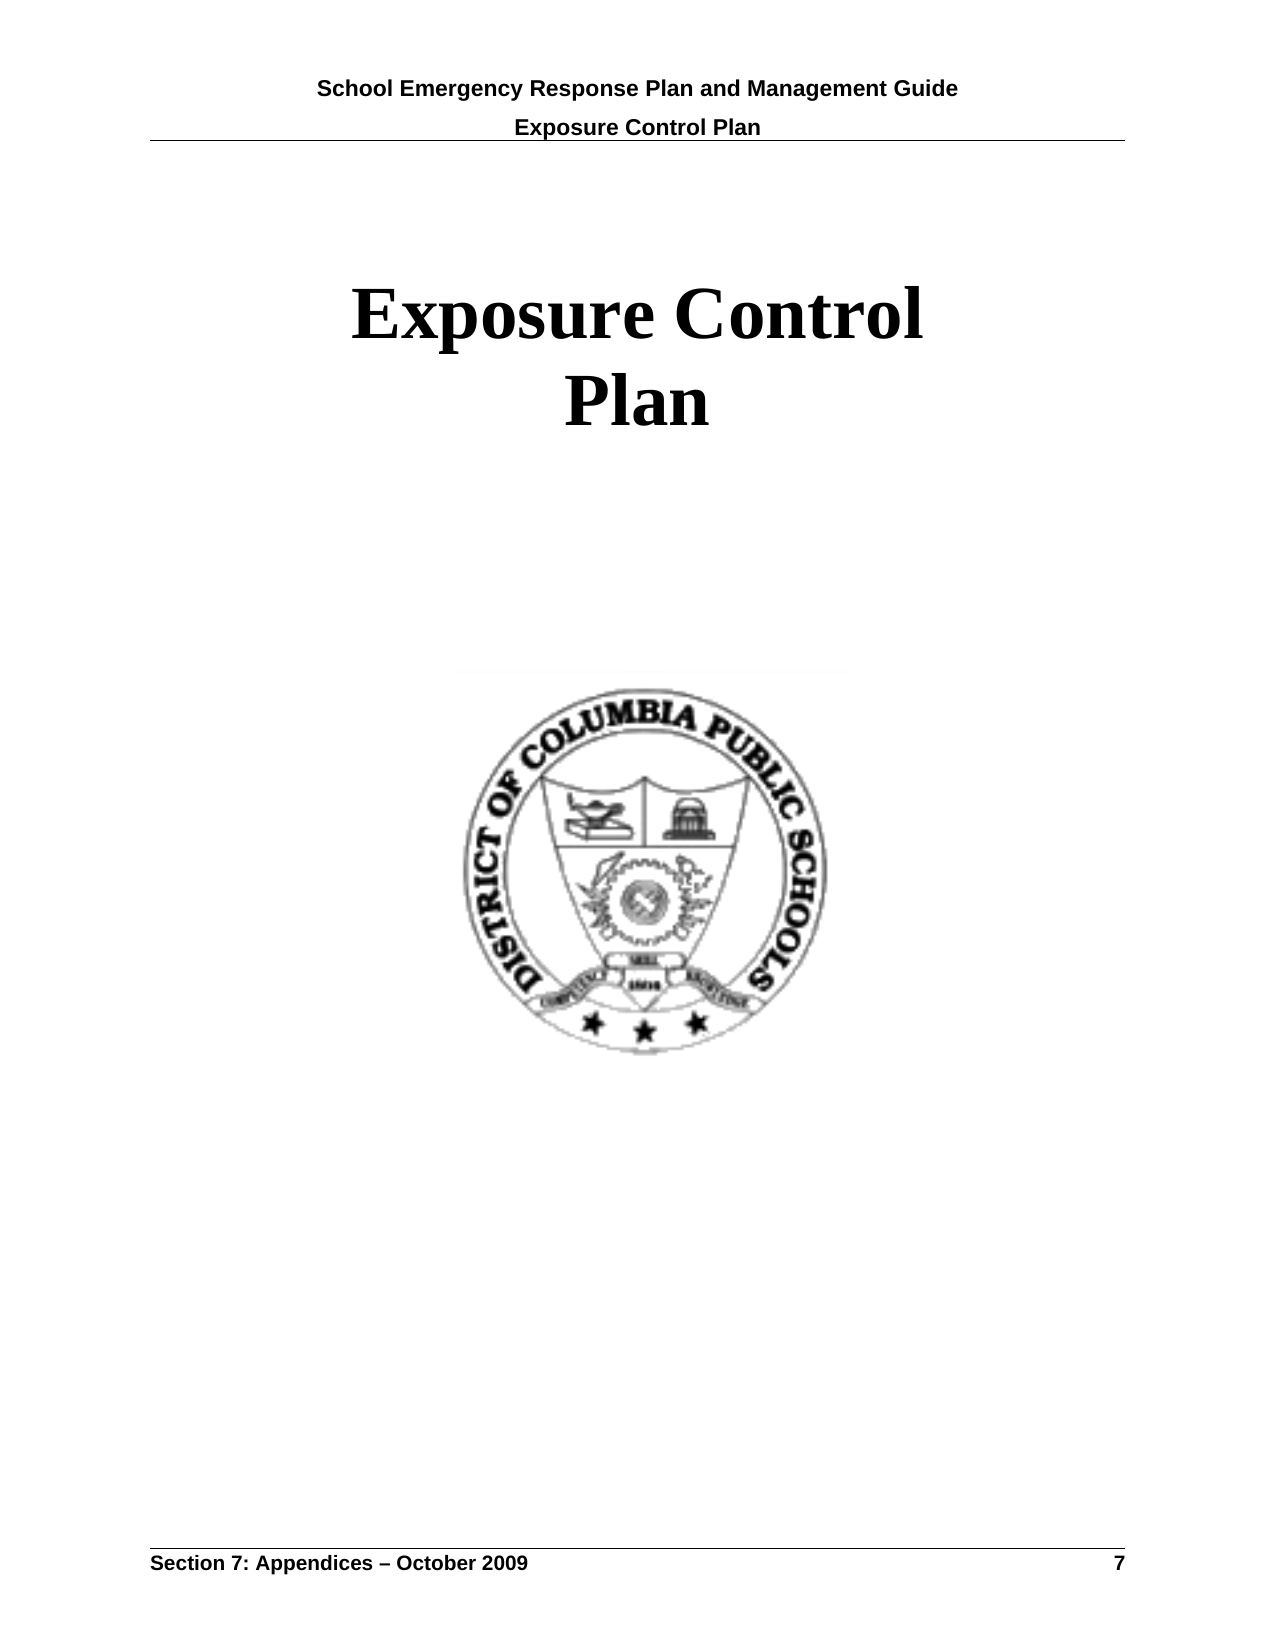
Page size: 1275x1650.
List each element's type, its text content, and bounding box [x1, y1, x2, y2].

text Exposure Control [150, 269, 1125, 355]
picture [451, 671, 849, 1072]
text Plan [150, 355, 1125, 441]
